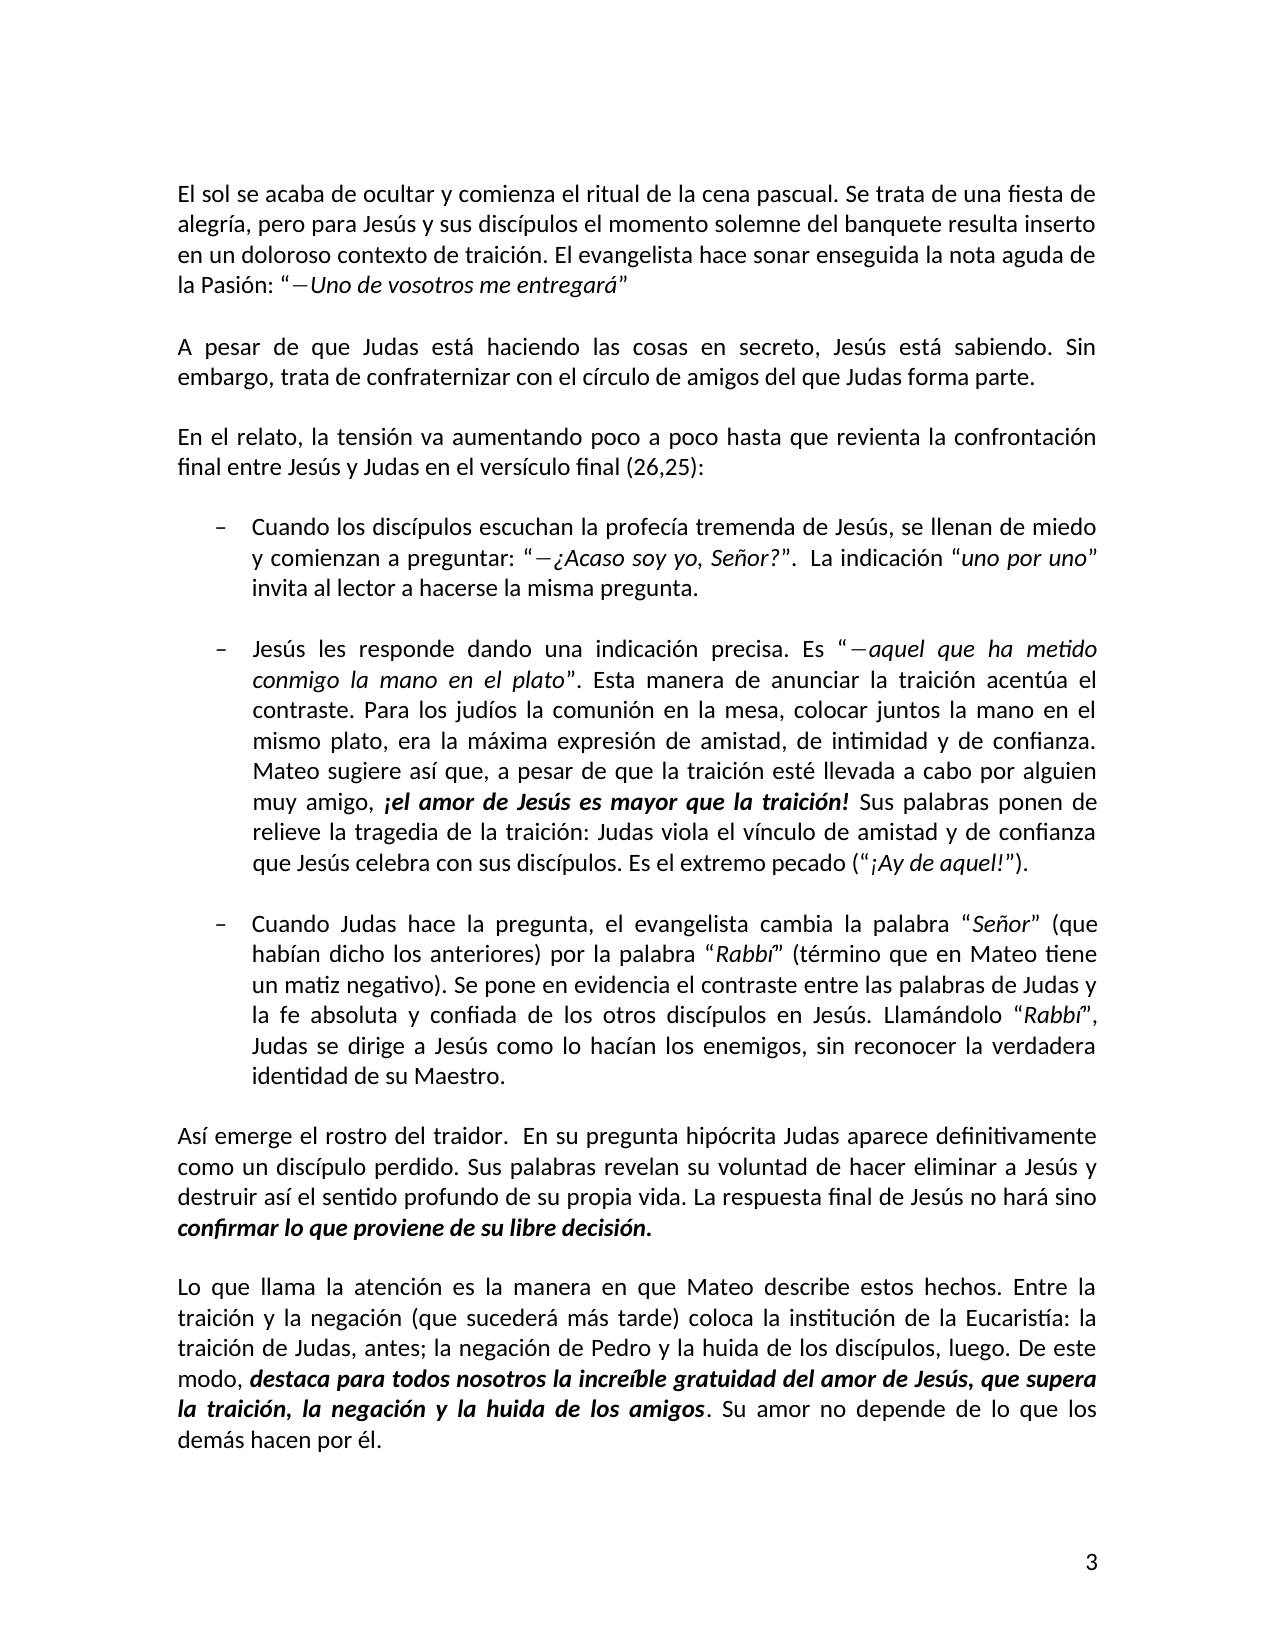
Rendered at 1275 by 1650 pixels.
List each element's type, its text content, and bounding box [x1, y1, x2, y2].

text El sol se acaba de ocultar y comienza el ritual de la cena pascual. Se trata de una fiesta de alegría, pero para Jesús y sus discípulos el momento solemne del banquete resulta inserto en un doloroso contexto de traición. El evangelista hace sonar enseguida la nota aguda de la Pasión: “Uno de vosotros me entregará” [177, 209, 1098, 331]
text Lo que llama la atención es la manera en que Mateo describe estos hechos. Entre la traición y la negación (que sucederá más tarde) coloca la institución de la Eucaristía: la traición de Judas, antes; la negación de Pedro y la huida de los discípulos, luego. De este modo, destaca para todos nosotros la increíble gratuidad del amor de Jesús, que supera la traición, la negación y la huida de los amigos. Su amor no depende de lo que los demás hacen por él. [177, 1302, 1098, 1485]
text Así emerge el rostro del traidor. En su pregunta hipócrita Judas aparece definitivamente como un discípulo perdido. Sus palabras revelan su voluntad de hacer eliminar a Jesús y destruir así el sentido profundo de su propia vida. La respuesta final de Jesús no hará sino confirmar lo que proviene de su libre decisión. [177, 1151, 1098, 1273]
text A pesar de que Judas está haciendo las cosas en secreto, Jesús está sabiendo. Sin embargo, trata de confraternizar con el círculo de amigos del que Judas forma parte. [177, 361, 1098, 422]
text En el relato, la tensión va aumentando poco a poco hasta que revienta la confrontación final entre Jesús y Judas en el versículo final (26,25): [177, 451, 1098, 512]
list Jesús les responde dando una indicación precisa. Es “aquel que ha metido conmigo la mano en el plato”. Esta manera de anunciar la traición acentúa el contraste. Para los judíos la comunión en la mesa, colocar juntos la mano en el mismo plato, era la máxima expresión de amistad, de intimidad y de confianza. Mateo sugiere así que, a pesar de que la traición esté llevada a cabo por alguien muy amigo, ¡el amor de Jesús es mayor que la traición! Sus palabras ponen de relieve la tragedia de la traición: Judas viola el vínculo de amistad y de confianza que Jesús celebra con sus discípulos. Es el extremo pecado (“¡Ay de aquel!”). [215, 664, 1098, 908]
list Cuando Judas hace la pregunta, el evangelista cambia la palabra “Señor” (que habían dicho los anteriores) por la palabra “Rabbí” (término que en Mateo tiene un matiz negativo). Se pone en evidencia el contraste entre las palabras de Judas y la fe absoluta y confiada de los otros discípulos en Jesús. Llamándolo “Rabbí”, Judas se dirige a Jesús como lo hacían los enemigos, sin reconocer la verdadera identidad de su Maestro. [214, 938, 1098, 1122]
list Cuando los discípulos escuchan la profecía tremenda de Jesús, se llenan de miedo y comienzan a preguntar: “¿Acaso soy yo, Señor?”. La indicación “uno por uno” invita al lector a hacerse la misma pregunta. [214, 542, 1098, 633]
